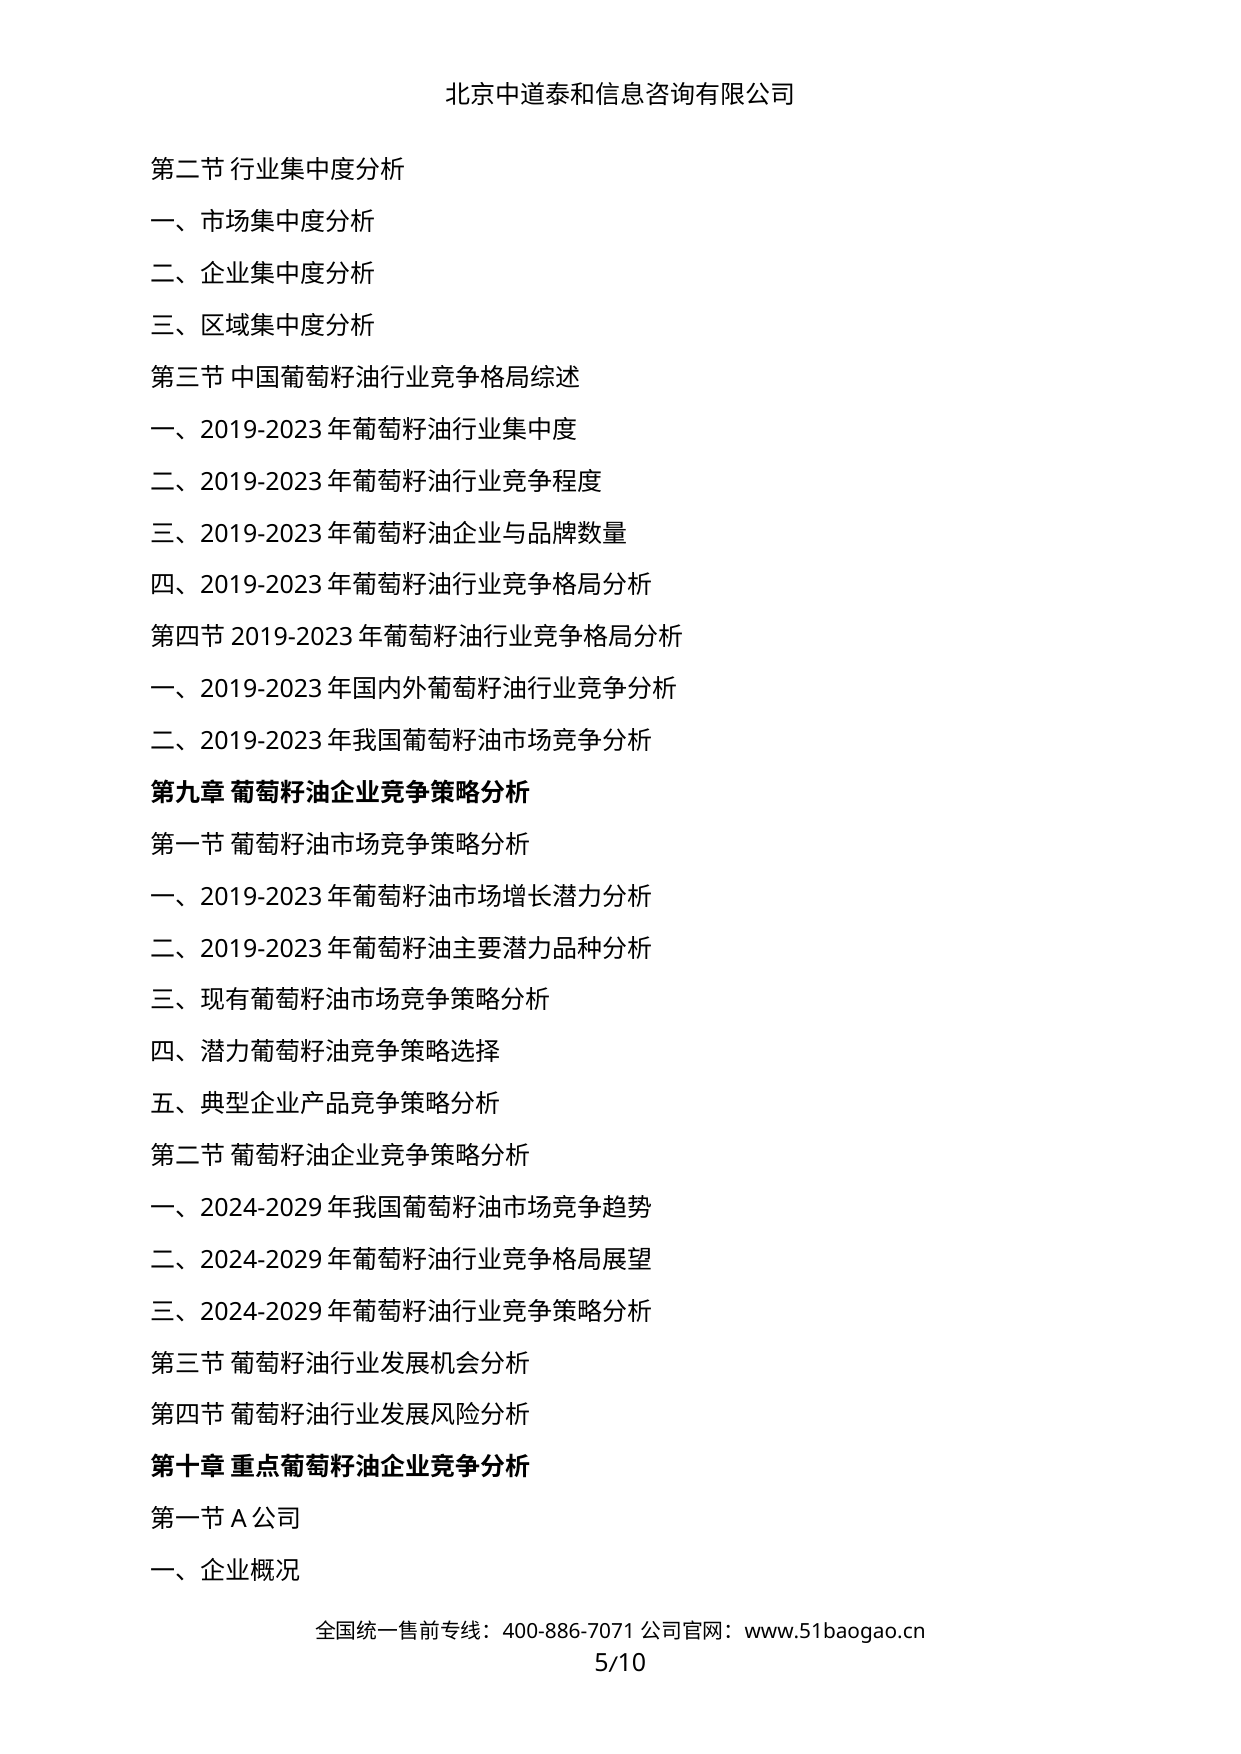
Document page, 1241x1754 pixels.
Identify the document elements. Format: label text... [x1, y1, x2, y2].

text 一、2019-2023年葡萄籽油市场增长潜力分析 [150, 876, 1090, 912]
text 四、2019-2023年葡萄籽油行业竞争格局分析 [150, 565, 1090, 601]
text 二、2019-2023年葡萄籽油行业竞争程度 [150, 461, 1090, 497]
text 第一节 葡萄籽油市场竞争策略分析 [150, 824, 1090, 861]
text 三、2019-2023年葡萄籽油企业与品牌数量 [150, 513, 1090, 549]
text 第四节 葡萄籽油行业发展风险分析 [150, 1395, 1090, 1431]
text 二、企业集中度分析 [150, 254, 1090, 290]
text 一、市场集中度分析 [150, 202, 1090, 238]
text 一、2019-2023年国内外葡萄籽油行业竞争分析 [150, 669, 1090, 705]
text 第三节 中国葡萄籽油行业竞争格局综述 [150, 357, 1090, 394]
text 第二节 行业集中度分析 [150, 150, 1090, 186]
text 四、潜力葡萄籽油竞争策略选择 [150, 1032, 1090, 1068]
text 第四节 2019-2023年葡萄籽油行业竞争格局分析 [150, 617, 1090, 653]
text 一、2019-2023年葡萄籽油行业集中度 [150, 409, 1090, 446]
text 第九章 葡萄籽油企业竞争策略分析 [150, 772, 1090, 809]
text 一、2024-2029年我国葡萄籽油市场竞争趋势 [150, 1187, 1090, 1224]
text 一、企业概况 [150, 1551, 1090, 1587]
text 第十章 重点葡萄籽油企业竞争分析 [150, 1447, 1090, 1483]
text 二、2024-2029年葡萄籽油行业竞争格局展望 [150, 1239, 1090, 1276]
text 第三节 葡萄籽油行业发展机会分析 [150, 1343, 1090, 1379]
text 三、现有葡萄籽油市场竞争策略分析 [150, 980, 1090, 1016]
text 第二节 葡萄籽油企业竞争策略分析 [150, 1136, 1090, 1172]
text 五、典型企业产品竞争策略分析 [150, 1084, 1090, 1120]
text 第一节 A公司 [150, 1499, 1090, 1535]
text 二、2019-2023年我国葡萄籽油市场竞争分析 [150, 721, 1090, 757]
text 三、区域集中度分析 [150, 306, 1090, 342]
text 三、2024-2029年葡萄籽油行业竞争策略分析 [150, 1291, 1090, 1327]
text 二、2019-2023年葡萄籽油主要潜力品种分析 [150, 928, 1090, 964]
